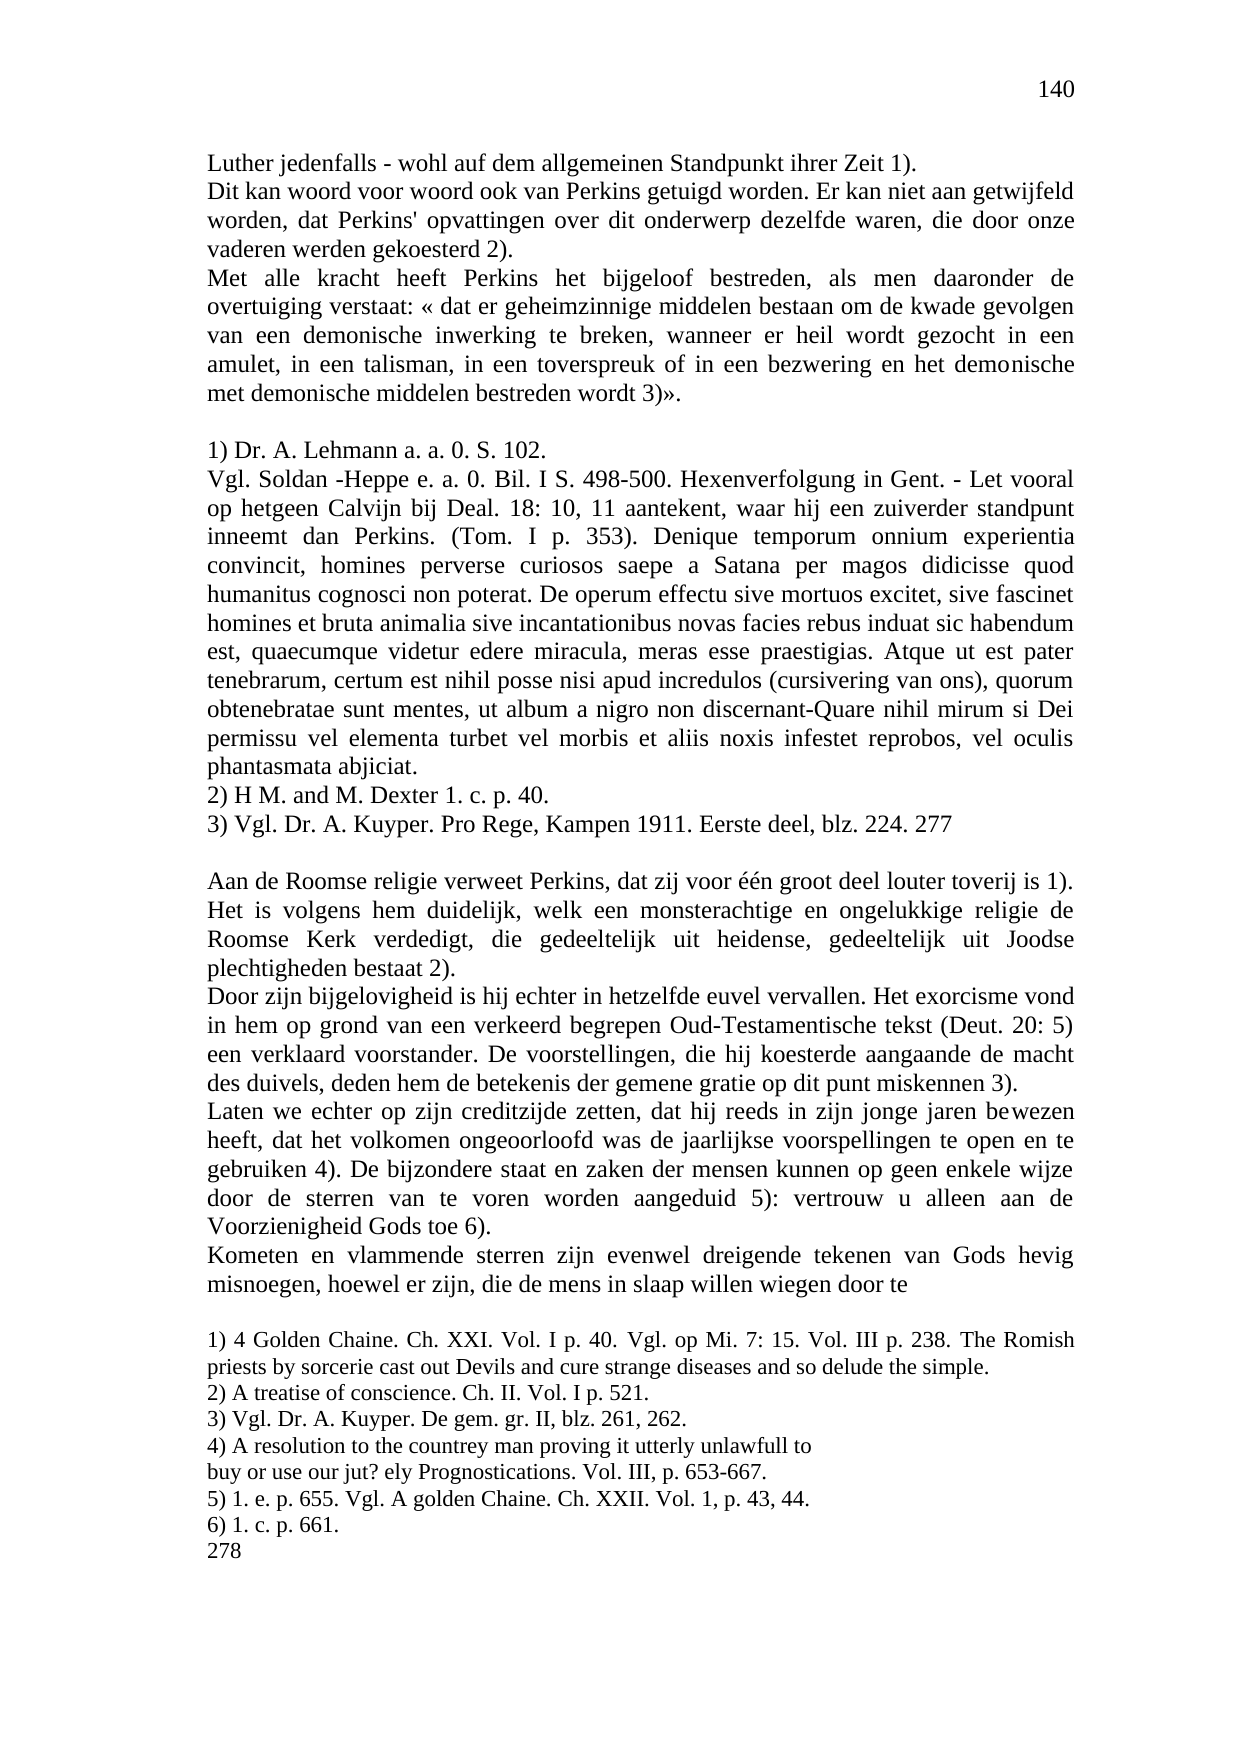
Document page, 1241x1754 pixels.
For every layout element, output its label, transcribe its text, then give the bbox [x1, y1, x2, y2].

text 4) A resolution to the countrey man proving it utterly unlawfull to [207, 1432, 1075, 1458]
text Laten we echter op zijn creditzijde zetten, dat hij reeds in zijn jonge jaren bewezen heeft, dat het volkomen ongeoorloofd was de jaarlijkse voorspellingen te open en te gebruiken 4). De bijzondere staat en zaken der mensen kunnen op geen enkele wijze door de sterren van te voren worden aangeduid 5): vertrouw u alleen aan de Voorzienigheid Gods toe 6). [207, 1096, 1075, 1240]
text 3) Vgl. Dr. A. Kuyper. De gem. gr. II, blz. 261, 262. [207, 1406, 1075, 1432]
text Vgl. Soldan -Heppe e. a. 0. Bil. I S. 498-500. Hexenverfolgung in Gent. - Let vooral op hetgeen Calvijn bij Deal. 18: 10, 11 aantekent, waar hij een zuiverder standpunt inneemt dan Perkins. (Tom. I p. 353). Denique temporum onnium experientia convincit, homines perverse curiosos saepe a Satana per magos didicisse quod humanitus cognosci non poterat. De operum effectu sive mortuos excitet, sive fascinet homines et bruta animalia sive incantationibus novas facies rebus induat sic habendum est, quaecumque videtur edere miracula, meras esse praestigias. Atque ut est pater tenebrarum, certum est nihil posse nisi apud incredulos (cursivering van ons), quorum obtenebratae sunt mentes, ut album a nigro non discernant-Quare nihil mirum si Dei permissu vel elementa turbet vel morbis et aliis noxis infestet reprobos, vel oculis phantasmata abjiciat. [207, 464, 1075, 780]
text 3) Vgl. Dr. A. Kuyper. Pro Rege, Kampen 1911. Eerste deel, blz. 224. 277 [207, 809, 1075, 838]
text 1) 4 Golden Chaine. Ch. XXI. Vol. I p. 40. Vgl. op Mi. 7: 15. Vol. III p. 238. The Romish priests by sorcerie cast out Devils and cure strange diseases and so delude the simple. [207, 1326, 1075, 1379]
text 2) H M. and M. Dexter 1. c. p. 40. [207, 780, 1075, 809]
text Dit kan woord voor woord ook van Perkins getuigd worden. Er kan niet aan getwijfeld worden, dat Perkins' opvattingen over dit onderwerp dezelfde waren, die door onze vaderen werden gekoesterd 2). [207, 176, 1075, 263]
text 5) 1. e. p. 655. Vgl. A golden Chaine. Ch. XXII. Vol. 1, p. 43, 44. [207, 1484, 1075, 1511]
text Aan de Roomse religie verweet Perkins, dat zij voor één groot deel louter toverij is 1). Het is volgens hem duidelijk, welk een monsterachtige en ongelukkige religie de Roomse Kerk verdedigt, die gedeeltelijk uit heidense, gedeeltelijk uit Joodse plechtigheden bestaat 2). [207, 866, 1075, 981]
text 278 [207, 1537, 1075, 1564]
text buy or use our jut? ely Prognostications. Vol. III, p. 653-667. [207, 1458, 1075, 1484]
text 2) A treatise of conscience. Ch. II. Vol. I p. 521. [207, 1379, 1075, 1406]
text Kometen en vlammende sterren zijn evenwel dreigende tekenen van Gods hevig misnoegen, hoewel er zijn, die de mens in slaap willen wiegen door te [207, 1240, 1075, 1298]
text Met alle kracht heeft Perkins het bijgeloof bestreden, als men daaronder de overtuiging verstaat: « dat er geheimzinnige middelen bestaan om de kwade gevolgen van een demonische inwerking te breken, wanneer er heil wordt gezocht in een amulet, in een talisman, in een toverspreuk of in een bezwering en het demonische met demonische middelen bestreden wordt 3)». [207, 263, 1075, 406]
text Door zijn bijgelovigheid is hij echter in hetzelfde euvel vervallen. Het exorcisme vond in hem op grond van een verkeerd begrepen Oud-Testamentische tekst (Deut. 20: 5) een verklaard voorstander. De voorstellingen, die hij koesterde aangaande de macht des duivels, deden hem de betekenis der gemene gratie op dit punt miskennen 3). [207, 981, 1075, 1096]
text 6) 1. c. p. 661. [207, 1511, 1075, 1537]
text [207, 148, 1075, 176]
text 1) Dr. A. Lehmann a. a. 0. S. 102. [207, 435, 1075, 464]
